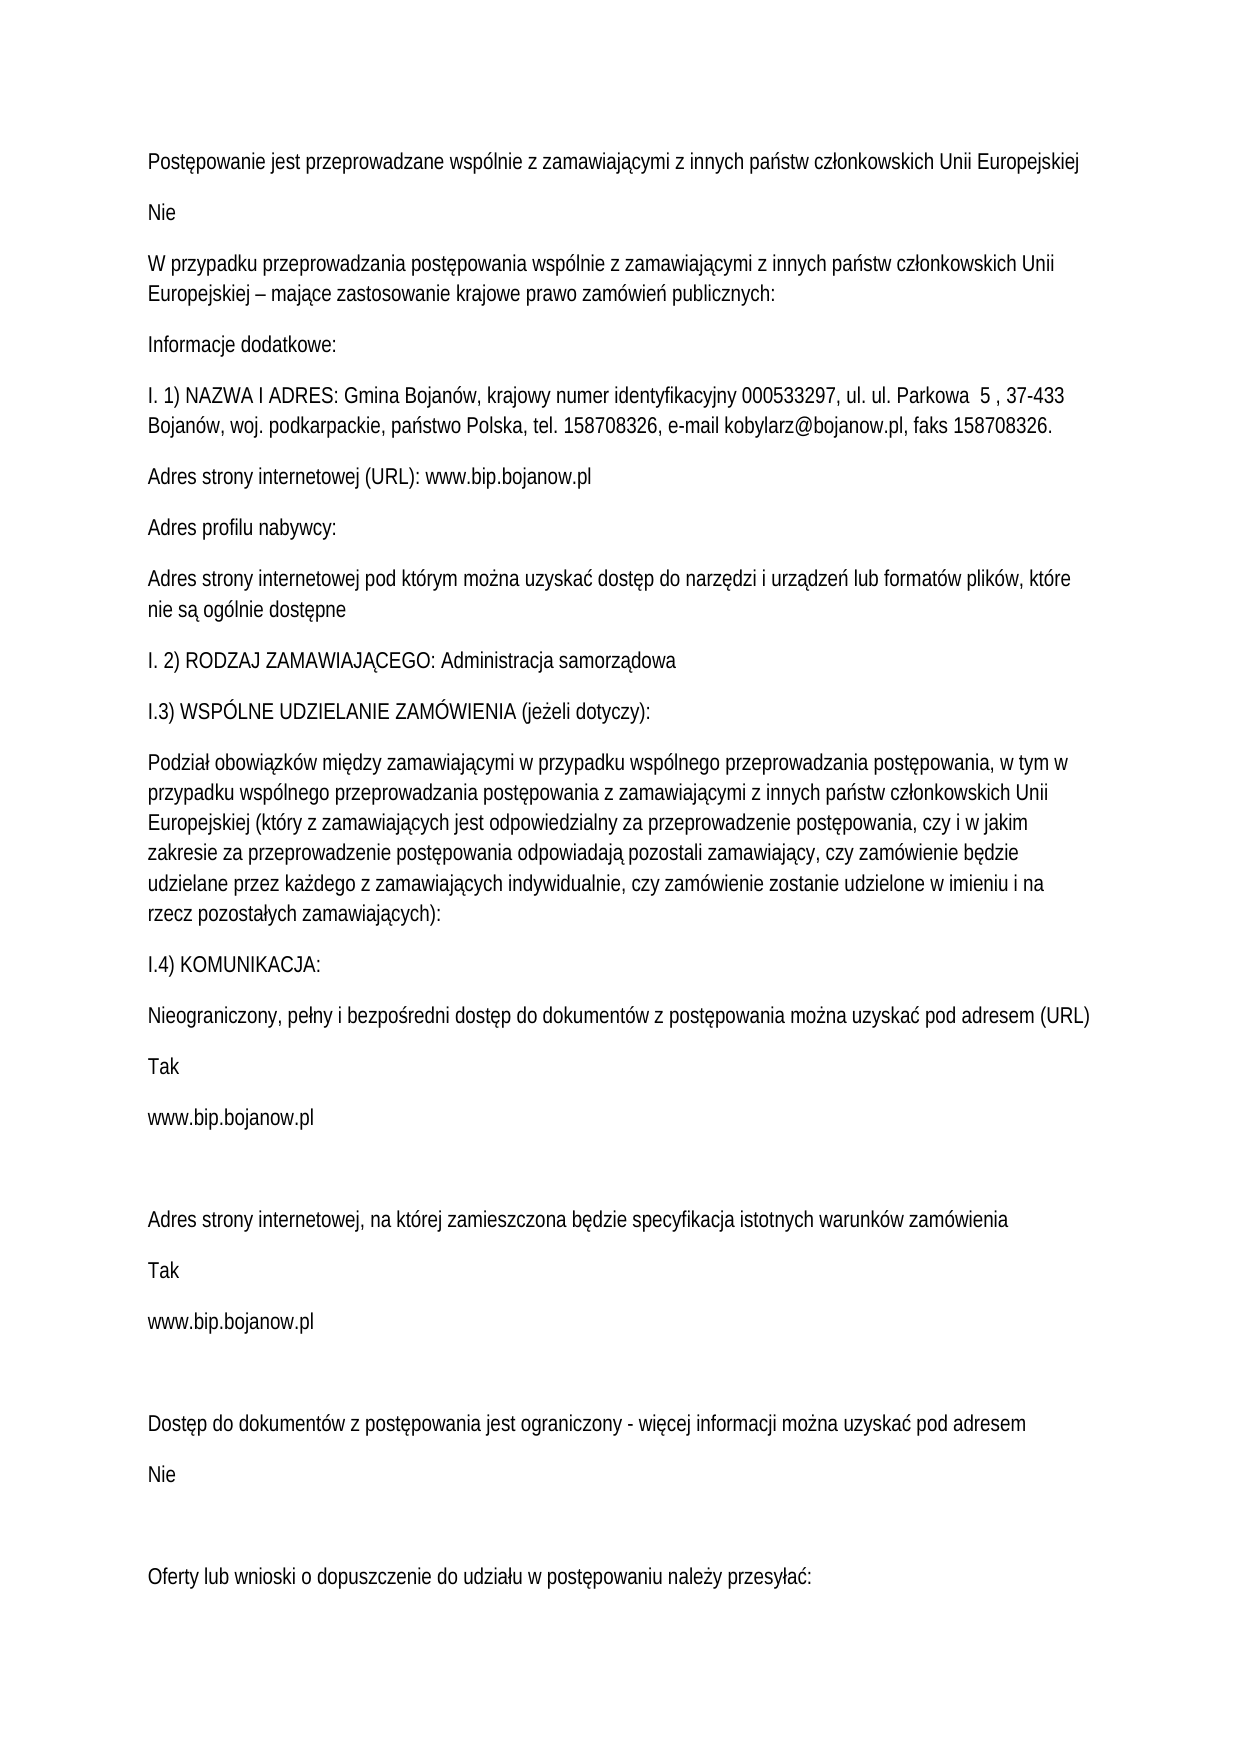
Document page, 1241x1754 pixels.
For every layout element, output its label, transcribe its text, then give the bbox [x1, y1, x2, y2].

text Nie [148, 199, 1093, 225]
text Podział obowiązków między zamawiającymi w przypadku wspólnego przeprowadzania postępowania, w tym w przypadku wspólnego przeprowadzania postępowania z zamawiającymi z innych państw członkowskich Unii Europejskiej (który z zamawiających jest odpowiedzialny za przeprowadzenie postępowania, czy i w jakim zakresie za przeprowadzenie postępowania odpowiadają pozostali zamawiający, czy zamówienie będzie udzielane przez każdego z zamawiających indywidualnie, czy zamówienie zostanie udzielone w imieniu i na rzecz pozostałych zamawiających): [148, 749, 1093, 926]
text Adres profilu nabywcy: [148, 514, 1093, 541]
text Dostęp do dokumentów z postępowania jest ograniczony - więcej informacji można uzyskać pod adresem [148, 1410, 1093, 1436]
text I. 1) NAZWA I ADRES: Gmina Bojanów, krajowy numer identyfikacyjny 000533297, ul. ul. Parkowa 5 , 37-433 Bojanów, woj. podkarpackie, państwo Polska, tel. 158708326, e-mail kobylarz@bojanow.pl, faks 158708326. [148, 382, 1093, 438]
text I. 2) RODZAJ ZAMAWIAJĄCEGO: Administracja samorządowa [148, 647, 1093, 673]
text Oferty lub wnioski o dopuszczenie do udziału w postępowaniu należy przesyłać: [148, 1563, 1093, 1589]
text Postępowanie jest przeprowadzane wspólnie z zamawiającymi z innych państw członkowskich Unii Europejskiej [148, 148, 1093, 174]
text Adres strony internetowej, na której zamieszczona będzie specyfikacja istotnych warunków zamówienia [148, 1206, 1093, 1232]
text Nieograniczony, pełny i bezpośredni dostęp do dokumentów z postępowania można uzyskać pod adresem (URL) [148, 1002, 1093, 1028]
text Informacje dodatkowe: [148, 331, 1093, 357]
text Nie [148, 1461, 1093, 1487]
text Tak [148, 1053, 1093, 1079]
text I.3) WSPÓLNE UDZIELANIE ZAMÓWIENIA (jeżeli dotyczy): [148, 698, 1093, 724]
text Tak [148, 1257, 1093, 1283]
text www.bip.bojanow.pl [148, 1308, 1093, 1334]
text W przypadku przeprowadzania postępowania wspólnie z zamawiającymi z innych państw członkowskich Unii Europejskiej – mające zastosowanie krajowe prawo zamówień publicznych: [148, 250, 1093, 306]
text www.bip.bojanow.pl [148, 1104, 1093, 1130]
text Adres strony internetowej pod którym można uzyskać dostęp do narzędzi i urządzeń lub formatów plików, które nie są ogólnie dostępne [148, 565, 1093, 622]
text I.4) KOMUNIKACJA: [148, 951, 1093, 977]
text Adres strony internetowej (URL): www.bip.bojanow.pl [148, 463, 1093, 489]
